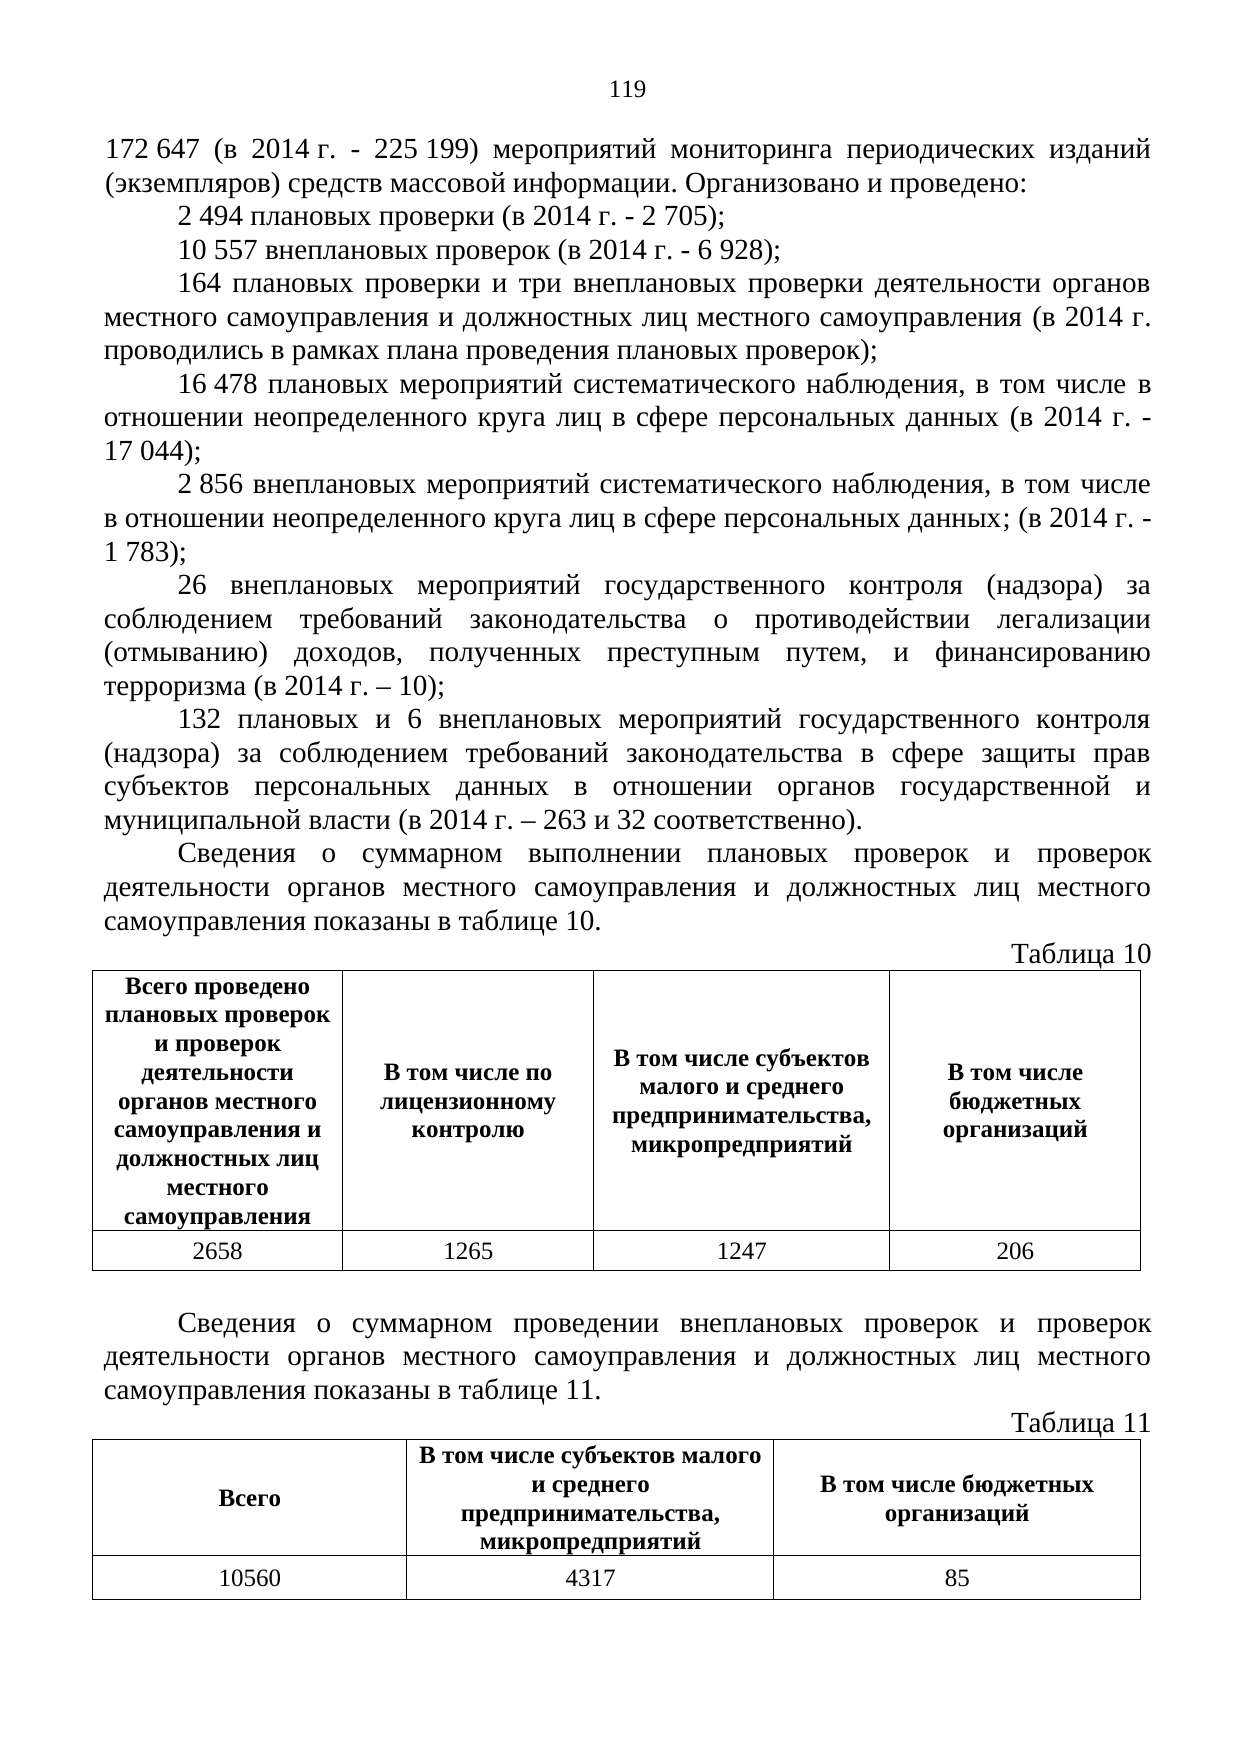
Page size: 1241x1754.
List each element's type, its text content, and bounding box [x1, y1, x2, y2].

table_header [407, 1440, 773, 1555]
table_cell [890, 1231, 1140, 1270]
text 164 плановых проверки и три внеплановых проверки деятельности органов местного самоуправления и должностных лиц местного самоуправления (в 2014 г. проводились в рамках плана проведения плановых проверок); [103, 265, 1152, 366]
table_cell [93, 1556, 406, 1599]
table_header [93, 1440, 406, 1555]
table_header В том числе субъектов малого и среднего предпринимательства, микропредприятий [594, 971, 889, 1229]
text 10 557 внеплановых проверок (в 2014 г. - 6 928); [103, 232, 1152, 265]
text 2 856 внеплановых мероприятий систематического наблюдения, в том числе в отношении неопределенного круга лиц в сфере персональных данных; (в 2014 г. - 1 783); [103, 467, 1152, 567]
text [105, 131, 1152, 198]
text Сведения о суммарном проведении внеплановых проверок и проверок деятельности органов местного самоуправления и должностных лиц местного самоуправления показаны в таблице 11. [103, 1305, 1152, 1406]
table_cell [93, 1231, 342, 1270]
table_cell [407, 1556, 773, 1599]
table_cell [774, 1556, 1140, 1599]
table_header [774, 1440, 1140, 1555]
text Таблица 10 [103, 936, 1152, 970]
table_header Всего проведено плановых проверок и проверок деятельности органов местного самоуправления и должностных лиц местного самоуправления [93, 971, 342, 1229]
text Сведения о суммарном выполнении плановых проверок и проверок деятельности органов местного самоуправления и должностных лиц местного самоуправления показаны в таблице 10. [103, 836, 1152, 936]
table_header В том числе по лицензионному контролю [343, 971, 593, 1229]
text 2 494 плановых проверки (в 2014 г. - 2 705); [103, 198, 1152, 232]
text 16 478 плановых мероприятий систематического наблюдения, в том числе в отношении неопределенного круга лиц в сфере персональных данных (в 2014 г. - 17 044); [103, 366, 1152, 467]
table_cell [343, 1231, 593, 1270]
text Таблица 11 [103, 1406, 1152, 1439]
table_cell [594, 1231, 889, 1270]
text 132 плановых и 6 внеплановых мероприятий государственного контроля (надзора) за соблюдением требований законодательства в сфере защиты прав субъектов персональных данных в отношении органов государственной и муниципальной власти (в 2014 г. – 263 и 32 соответственно). [103, 701, 1152, 836]
table_header В том числе бюджетных организаций [890, 971, 1140, 1229]
text 26 внеплановых мероприятий государственного контроля (надзора) за соблюдением требований законодательства о противодействии легализации (отмыванию) доходов, полученных преступным путем, и финансированию терроризма (в 2014 г. – 10); [103, 567, 1152, 701]
